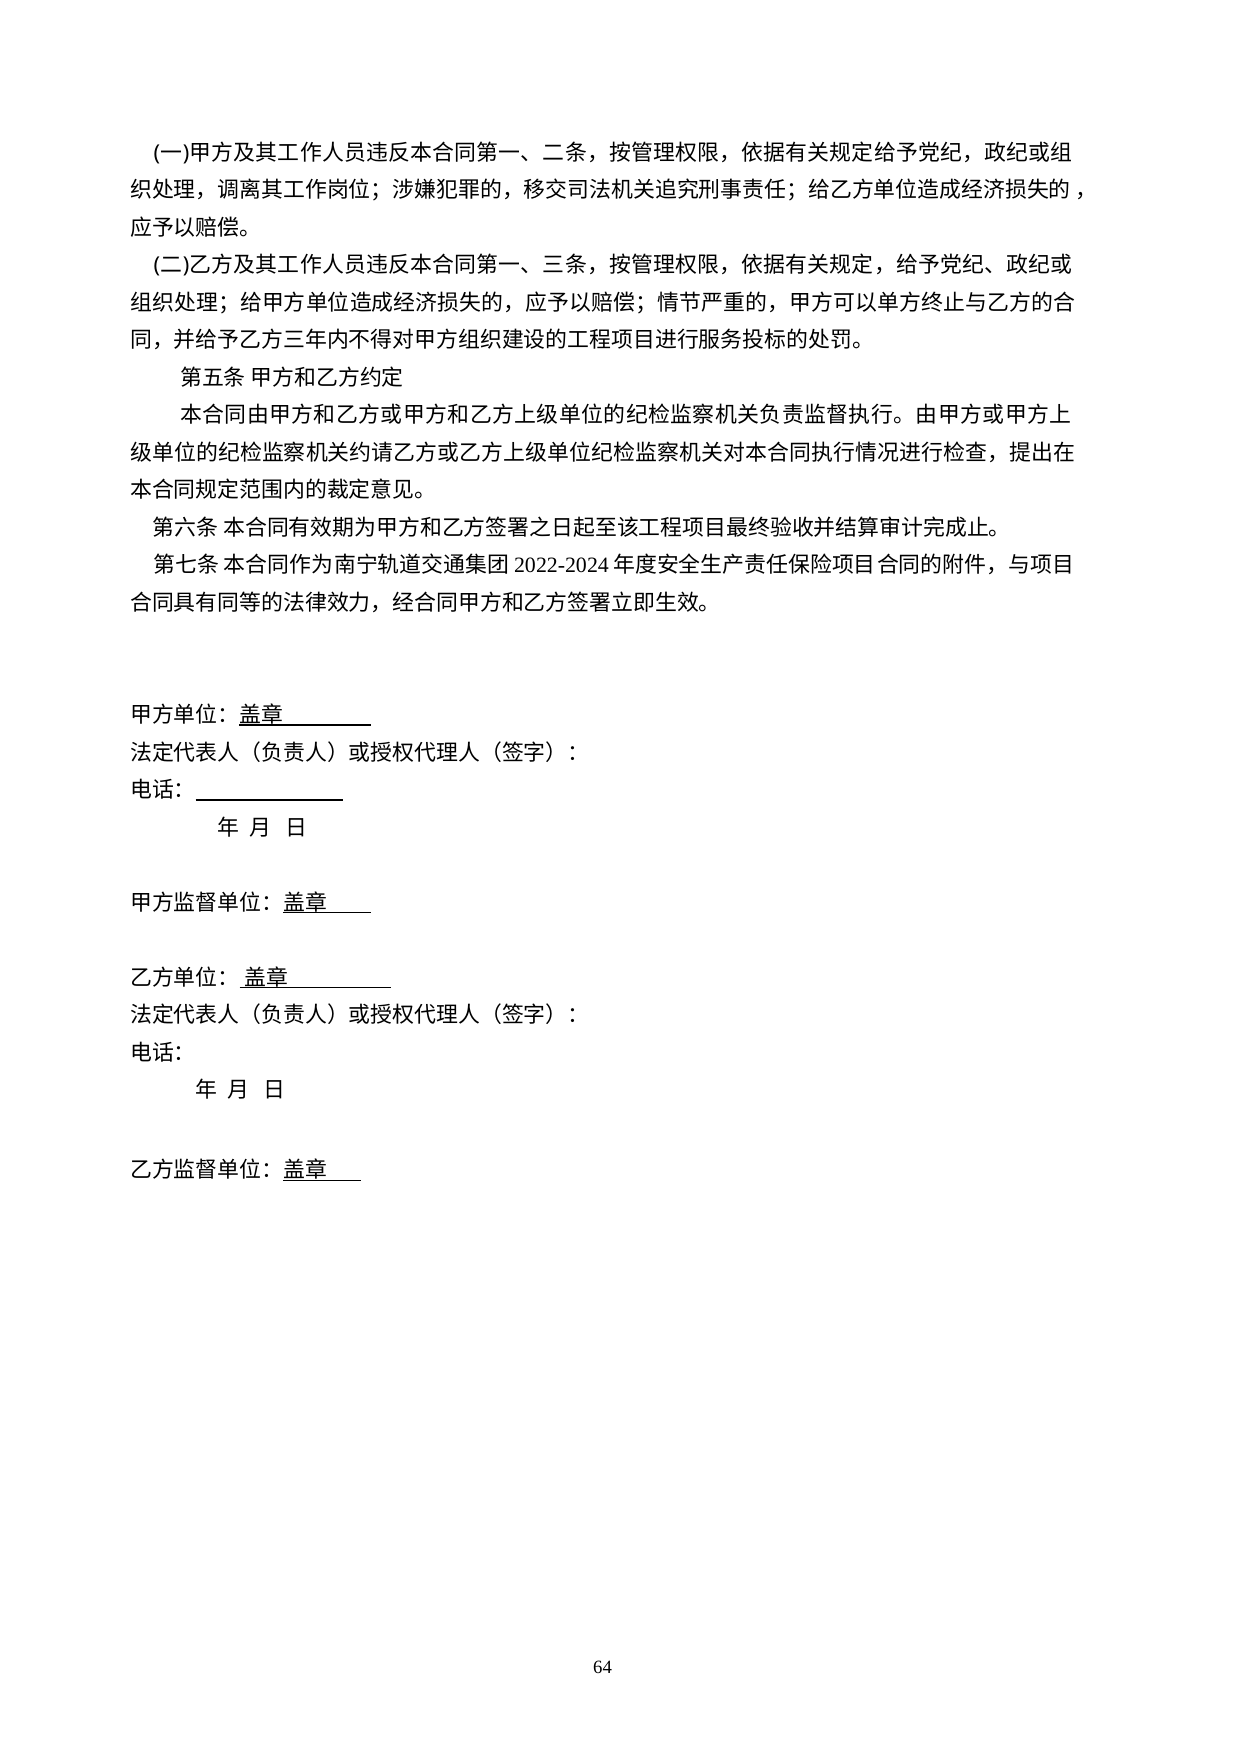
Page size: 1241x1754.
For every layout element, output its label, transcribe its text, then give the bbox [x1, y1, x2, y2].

text 第七条 本合同作为南宁轨道交通集团2022-2024年度安全生产责任保险项目合同的附件，与项目合同具有同等的法律效力，经合同甲方和乙方签署立即生效。 [130, 542, 1075, 617]
text (二)乙方及其工作人员违反本合同第一、三条，按管理权限，依据有关规定，给予党纪、政纪或组织处理；给甲方单位造成经济损失的，应予以赔偿；情节严重的，甲方可以单方终止与乙方的合同，并给予乙方三年内不得对甲方组织建设的工程项目进行服务投标的处罚。 [130, 242, 1075, 355]
text 第五条 甲方和乙方约定 [130, 355, 1075, 392]
text (一)甲方及其工作人员违反本合同第一、二条，按管理权限，依据有关规定给予党纪，政纪或组织处理，调离其工作岗位；涉嫌犯罪的，移交司法机关追究刑事责任；给乙方单位造成经济损失的，应予以赔偿。 [130, 130, 1075, 242]
text 法定代表人（负责人）或授权代理人（签字）： [130, 992, 1075, 1030]
text 甲方单位：盖章 [130, 692, 1075, 730]
text 法定代表人（负责人）或授权代理人（签字）： [130, 730, 1075, 767]
text 乙方单位： 盖章 [130, 955, 1075, 992]
text 年 月 日 [130, 805, 1075, 842]
text 乙方监督单位：盖章 [130, 1148, 1075, 1185]
text 第六条 本合同有效期为甲方和乙方签署之日起至该工程项目最终验收并结算审计完成止。 [130, 505, 1075, 542]
text 电话： [130, 767, 1075, 805]
text 本合同由甲方和乙方或甲方和乙方上级单位的纪检监察机关负责监督执行。由甲方或甲方上级单位的纪检监察机关约请乙方或乙方上级单位纪检监察机关对本合同执行情况进行检查，提出在本合同规定范围内的裁定意见。 [130, 392, 1075, 505]
text 甲方监督单位：盖章 [130, 880, 1075, 917]
text 年 月 日 [130, 1067, 1075, 1105]
text 电话： [130, 1030, 1075, 1067]
